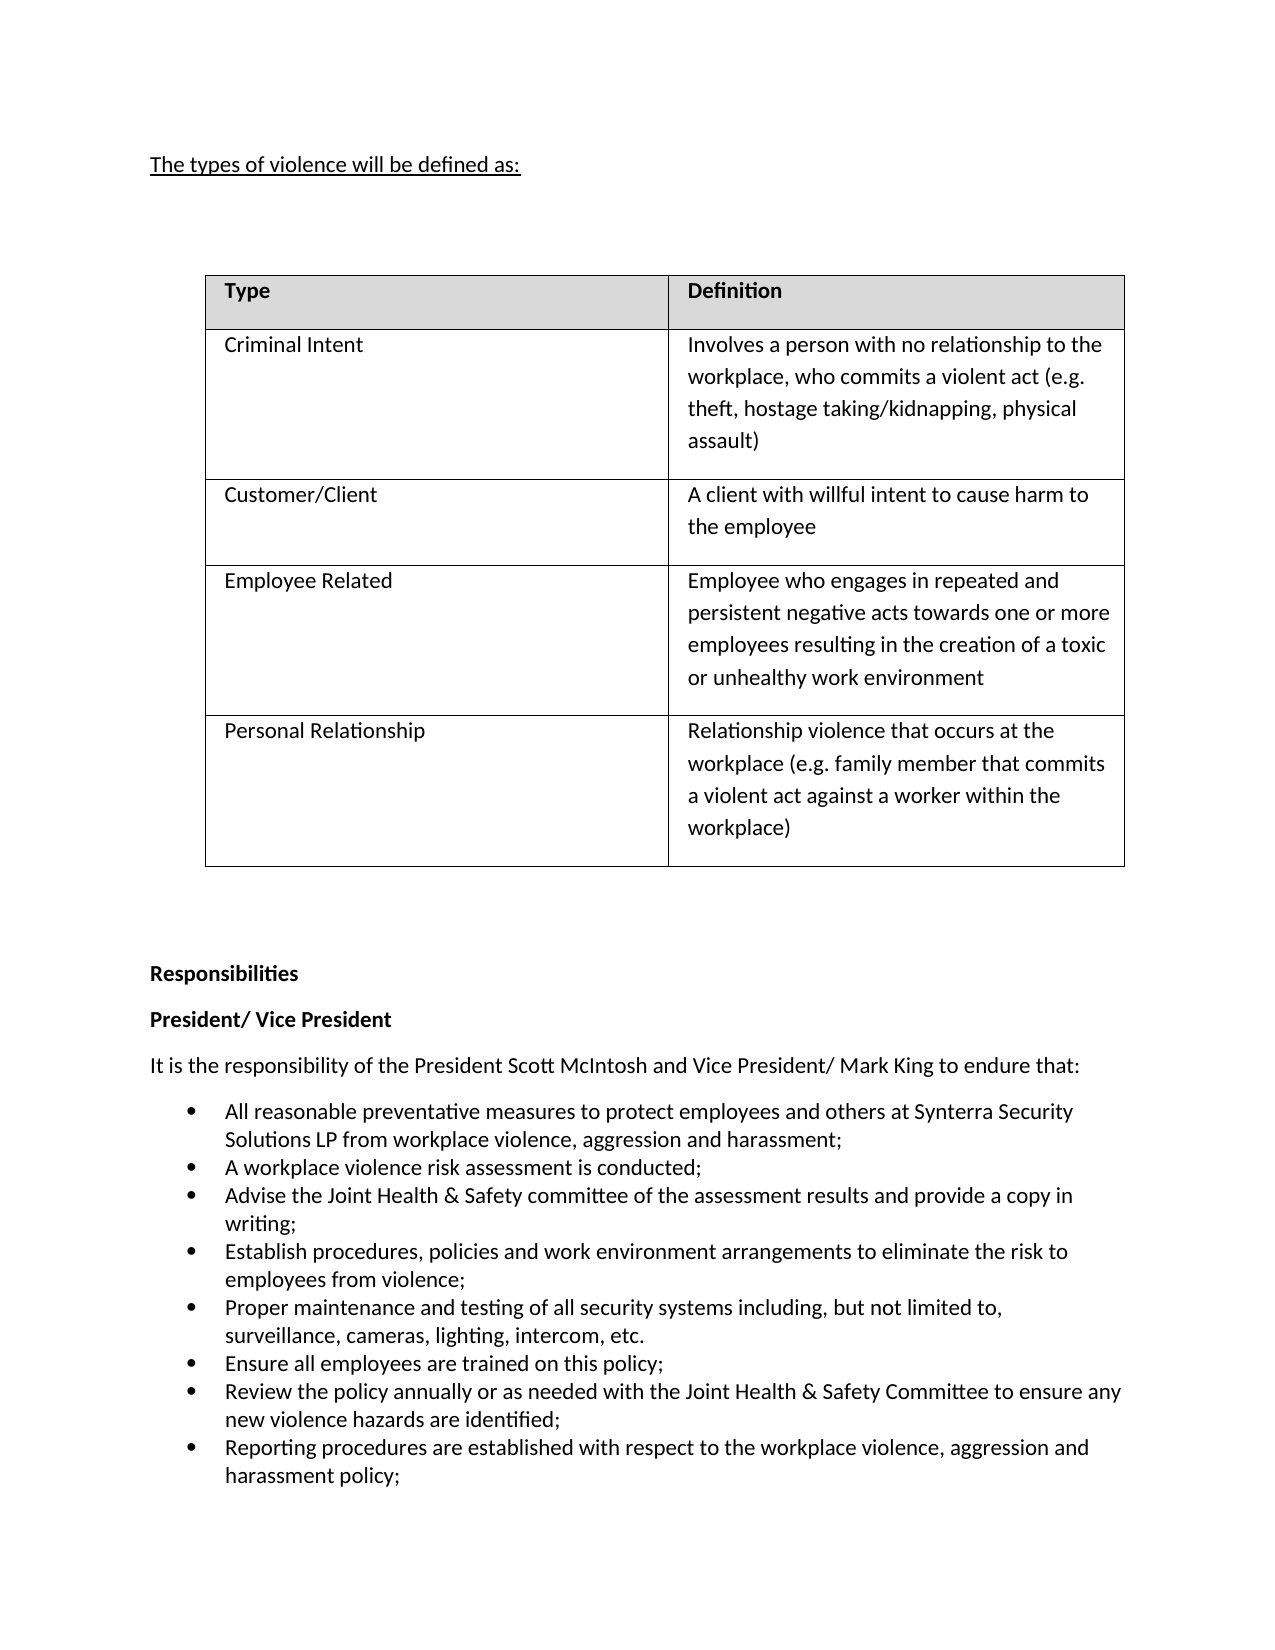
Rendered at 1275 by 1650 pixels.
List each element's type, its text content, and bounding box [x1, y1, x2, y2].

list Proper maintenance and testing of all security systems including, but not limited to, surveillance, cameras, lighting, intercom, etc. [187, 1293, 1125, 1349]
list Ensure all employees are trained on this policy; [187, 1349, 1125, 1377]
list Establish procedures, policies and work environment arrangements to eliminate the risk to employees from violence; [187, 1237, 1125, 1293]
list Review the policy annually or as needed with the Joint Health & Safety Committee to ensure any new violence hazards are identified; [187, 1377, 1125, 1433]
list Advise the Joint Health & Safety committee of the assessment results and provide a copy in writing; [187, 1181, 1125, 1237]
table_cell Employee Related [206, 566, 668, 715]
table_cell Customer/Client [206, 480, 668, 565]
list All reasonable preventative measures to protect employees and others at Synterra Security Solutions LP from workplace violence, aggression and harassment; [187, 1097, 1125, 1153]
table_cell Involves a person with no relationship to the workplace, who commits a violent act (e.g. theft, hostage taking/kidnapping, physical assault) [669, 330, 1124, 479]
list A workplace violence risk assessment is conducted; [187, 1153, 1125, 1181]
list Reporting procedures are established with respect to the workplace violence, aggression and harassment policy; [187, 1433, 1125, 1489]
text President/ Vice President [150, 1005, 1125, 1033]
table_header Type [206, 276, 668, 329]
table_cell Relationship violence that occurs at the workplace (e.g. family member that commits a violent act against a worker within the workplace) [669, 716, 1124, 866]
table_cell A client with willful intent to cause harm to the employee [669, 480, 1124, 565]
table_header Definition [669, 276, 1124, 329]
table_cell Personal Relationship [206, 716, 668, 866]
table_cell Employee who engages in repeated and persistent negative acts towards one or more employees resulting in the creation of a toxic or unhealthy work environment [669, 566, 1124, 715]
text The types of violence will be defined as: [150, 150, 1125, 178]
text Responsibilities [150, 959, 1125, 987]
table_cell Criminal IntentCriminal Intent [206, 330, 668, 479]
text It is the responsibility of the President Scott McIntosh and Vice President/ Mark King to endure that: [150, 1051, 1125, 1079]
